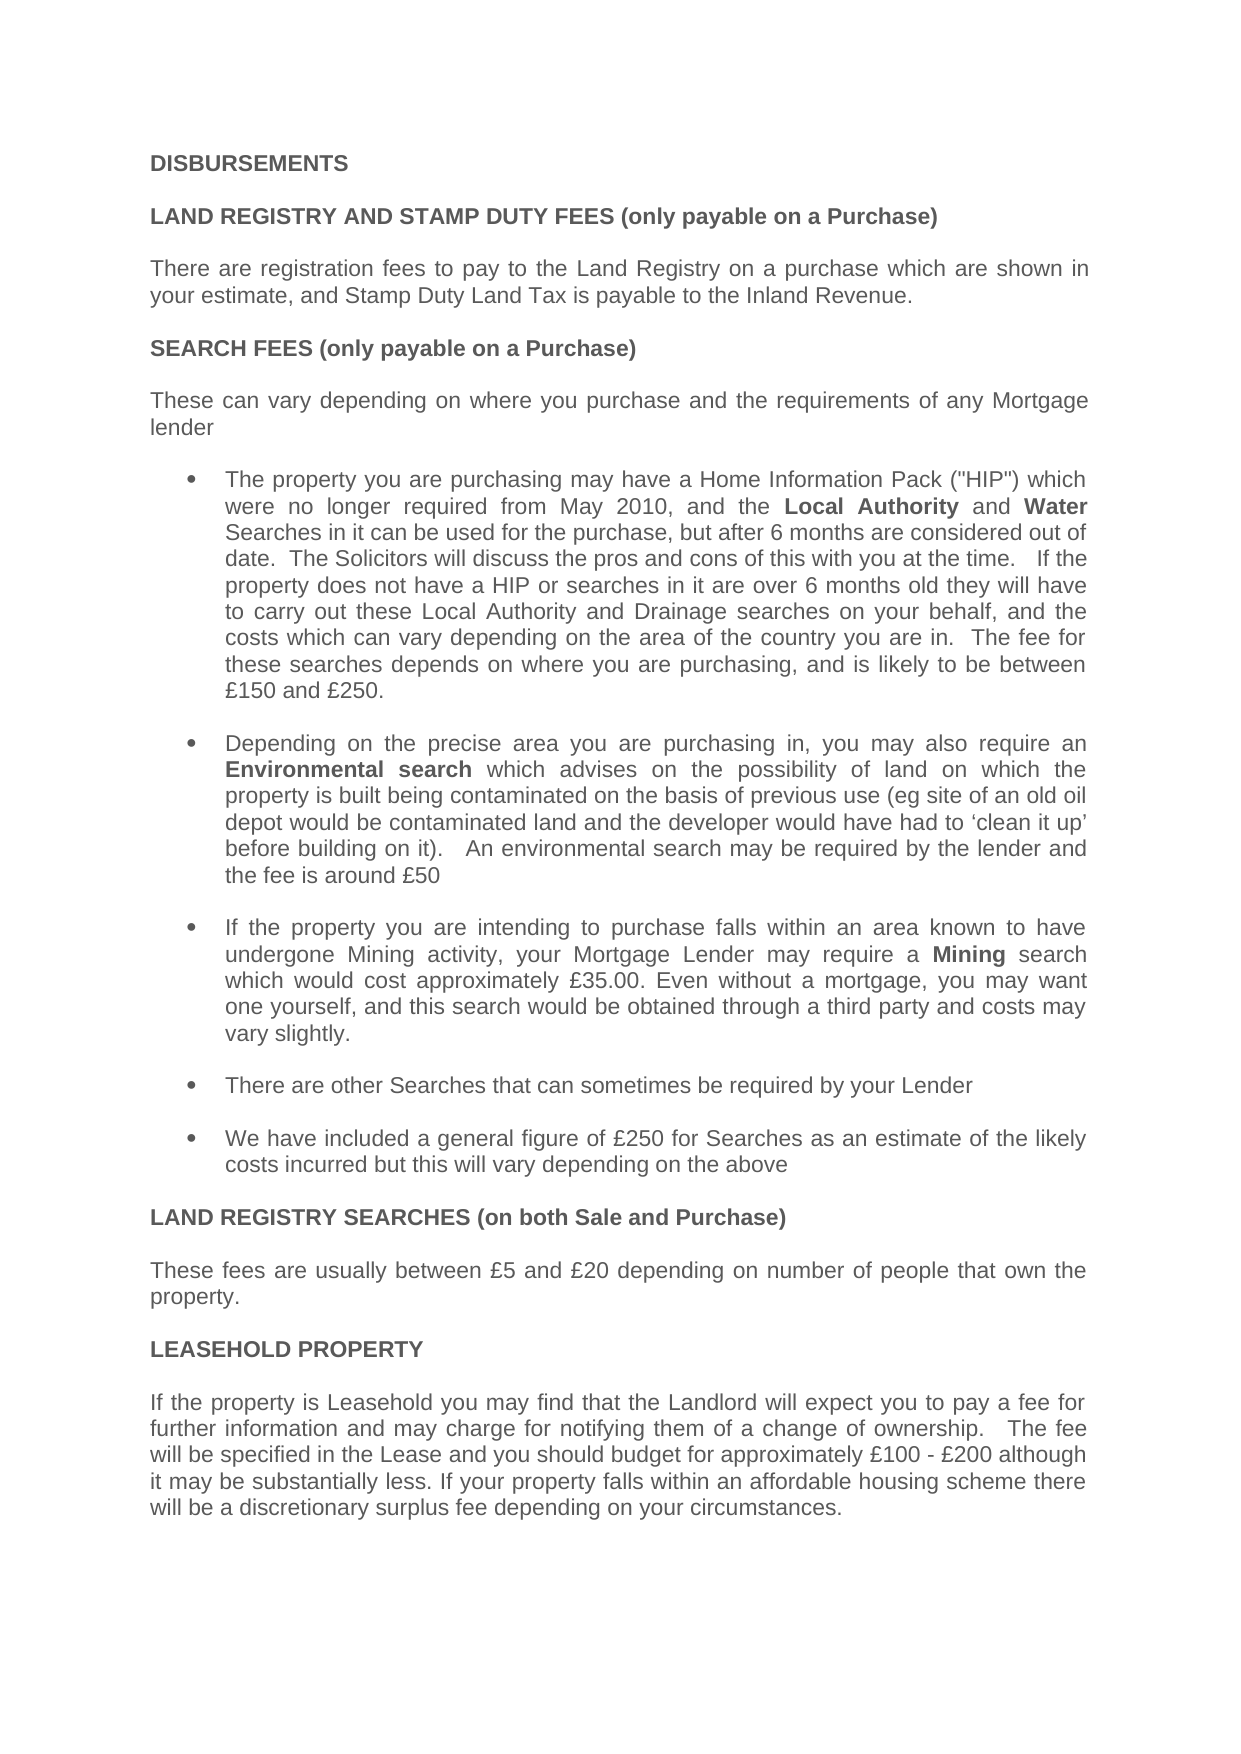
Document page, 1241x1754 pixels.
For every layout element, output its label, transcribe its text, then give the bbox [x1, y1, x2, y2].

text SEARCH FEES (only payable on a Purchase) [150, 334, 1090, 361]
text If the property is Leasehold you may find that the Landlord will expect you to pay a fee for further information and may charge for notifying them of a change of ownership. The fee will be specified in the Lease and you should budget for approximately £100 - £200 although it may be substantially less. If your property falls within an affordable housing scheme there will be a discretionary surplus fee depending on your circumstances. [150, 1389, 1087, 1520]
text LAND REGISTRY SEARCHES (on both Sale and Purchase) [150, 1204, 1087, 1231]
list Depending on the precise area you are purchasing in, you may also require an Environmental search which advises on the possibility of land on which the property is built being contaminated on the basis of previous use (eg site of an old oil depot would be contaminated land and the developer would have had to ‘clean it up’ before building on it). An environmental search may be required by the lender and the fee is around £50 [187, 730, 1087, 888]
list There are other Searches that can sometimes be required by your Lender [187, 1072, 1087, 1099]
text LAND REGISTRY AND STAMP DUTY FEES (only payable on a Purchase) [150, 203, 1090, 229]
list We have included a general figure of £250 for Searches as an estimate of the likely costs incurred but this will vary depending on the above [187, 1125, 1087, 1178]
text There are registration fees to pay to the Land Registry on a purchase which are shown in your estimate, and Stamp Duty Land Tax is payable to the Inland Revenue. [150, 255, 1090, 308]
text These fees are usually between £5 and £20 depending on number of people that own the property. [150, 1257, 1087, 1309]
list The property you are purchasing may have a Home Information Pack ("HIP") which were no longer required from May 2010, and the Local Authority and Water Searches in it can be used for the purchase, but after 6 months are considered out of date. The Solicitors will discuss the pros and cons of this with you at the time. If the property does not have a HIP or searches in it are over 6 months old they will have to carry out these Local Authority and Drainage searches on your behalf, and the costs which can vary depending on the area of the country you are in. The fee for these searches depends on where you are purchasing, and is likely to be between £150 and £250. [187, 466, 1087, 703]
text DISBURSEMENTS [150, 150, 1090, 176]
list If the property you are intending to purchase falls within an area known to have undergone Mining activity, your Mortgage Lender may require a Mining search which would cost approximately £35.00. Even without a mortgage, you may want one yourself, and this search would be obtained through a third party and costs may vary slightly. [187, 914, 1087, 1046]
text LEASEHOLD PROPERTY [150, 1336, 1087, 1362]
text These can vary depending on where you purchase and the requirements of any Mortgage lender [150, 387, 1090, 440]
